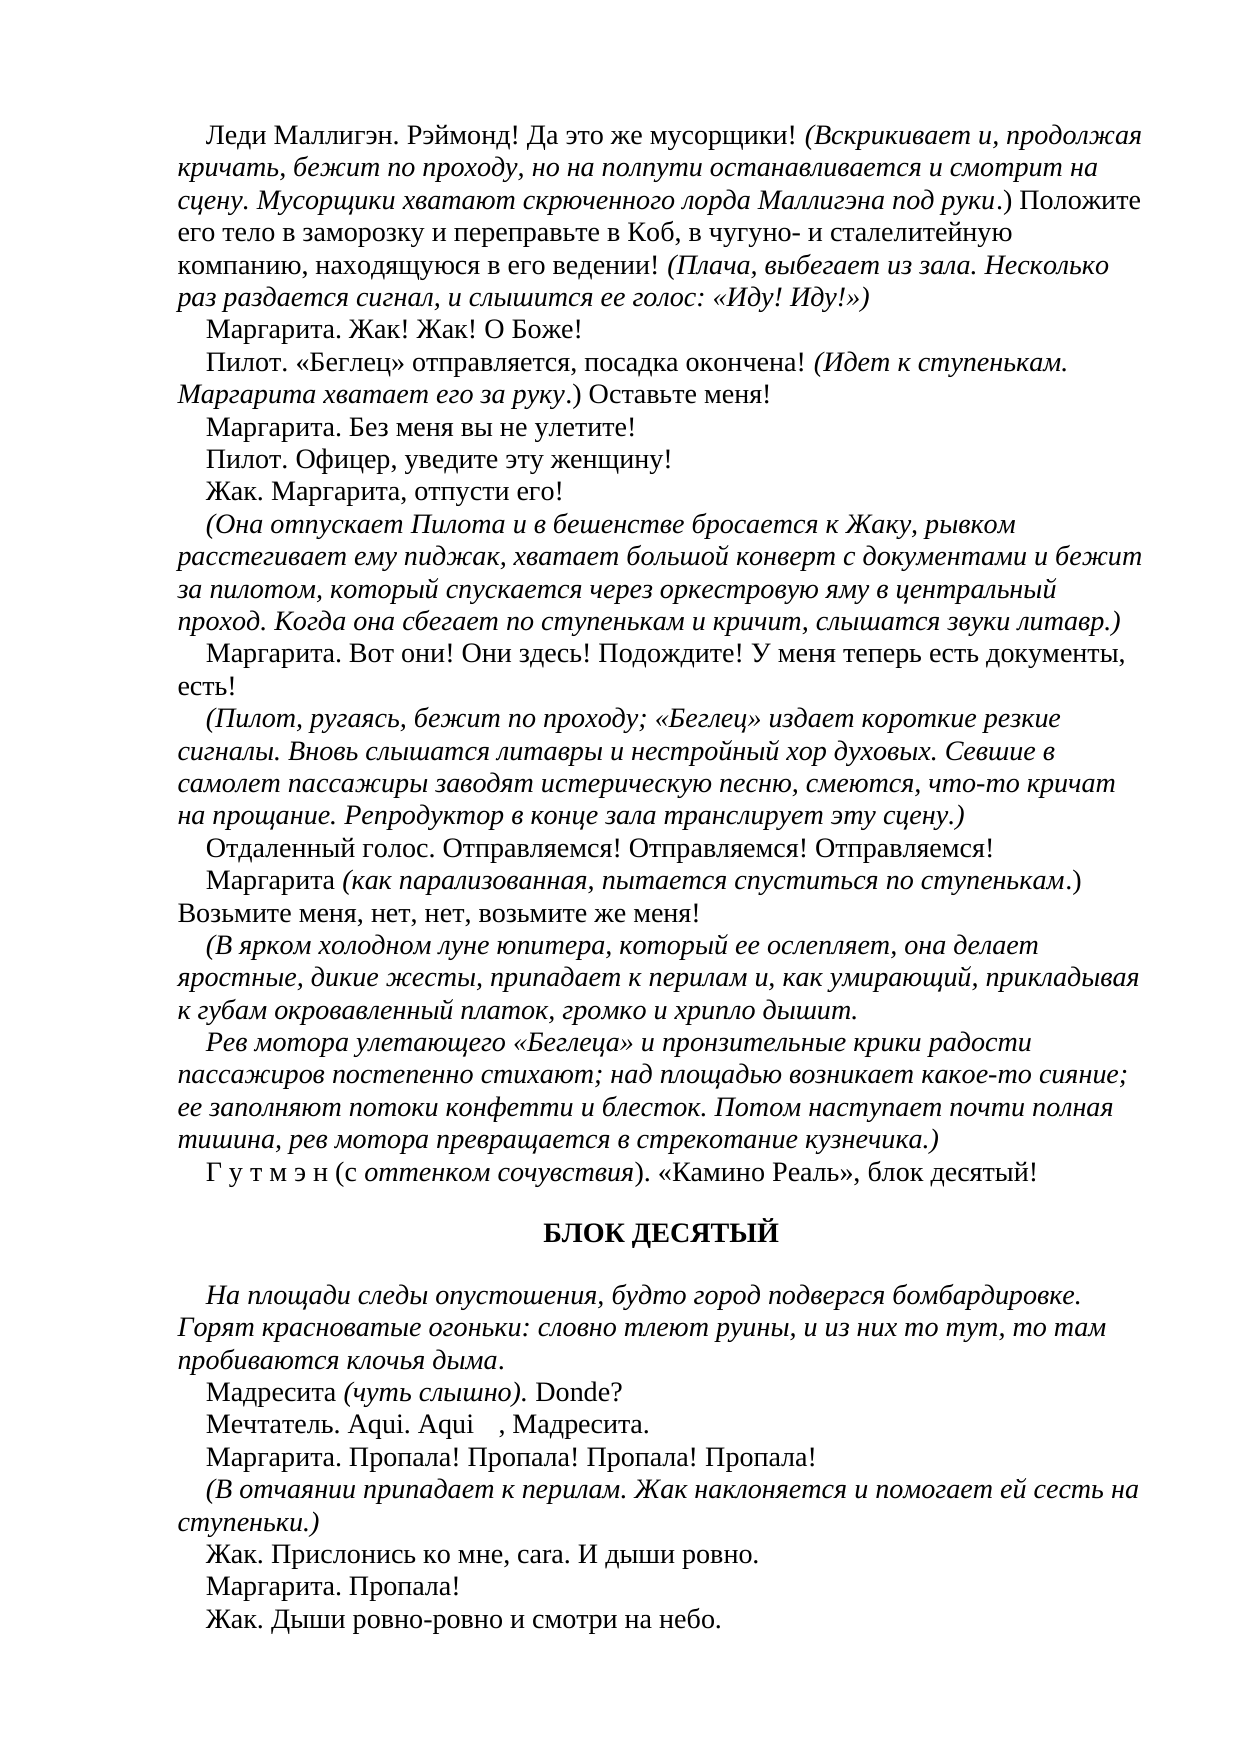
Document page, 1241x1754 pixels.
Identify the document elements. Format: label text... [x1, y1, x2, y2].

text Жак. Дыши ровно-ровно и смотри на небо. [177, 1602, 1152, 1634]
text Мечтатель. Aqui. Aqui[62], Мадресита. [177, 1407, 1152, 1440]
text Маргарита. Пропала! [177, 1569, 1152, 1602]
text Леди Маллигэн. Рэймонд! Да это же мусорщики! (Вскрикивает и, продолжая кричать, бежит по проходу, но на полпути останавливается и смотрит на сцену. Мусорщики хватают скрюченного лорда Маллигэна под руки.) Положите его тело в заморозку и переправьте в Коб, в чугуно- и сталелитейную компанию, находящуюся в его ведении! (Плача, выбегает из зала. Несколько раз раздается сигнал, и слышится ее голос: «Иду! Иду!») [177, 118, 1152, 312]
text Маргарита. Без меня вы не улетите! [177, 410, 1152, 442]
text Жак. Прислонись ко мне, cara. И дыши ровно. [177, 1537, 1152, 1569]
text На площади следы опустошения, будто город подвергся бомбардировке. Горят красноватые огоньки: словно тлеют руины, и из них то тут, то там пробиваются клочья дыма. [177, 1278, 1152, 1375]
text Пилот. Офицер, уведите эту женщину! [177, 442, 1152, 474]
text БЛОК ДЕСЯТЫЙ [177, 1216, 1152, 1249]
text Пилот. «Беглец» отправляется, посадка окончена! (Идет к ступенькам. Маргарита хватает его за руку.) Оставьте меня! [177, 345, 1152, 410]
text Жак. Маргарита, отпусти его! [177, 474, 1152, 507]
text Рев мотора улетающего «Беглеца» и пронзительные крики радости пассажиров постепенно стихают; над площадью возникает какое-то сияние; ее заполняют потоки конфетти и блесток. Потом наступает почти полная тишина, рев мотора превращается в стрекотание кузнечика.) [177, 1025, 1152, 1155]
text Г у т м э н (с оттенком сочувствия). «Камино Реаль», блок десятый! [177, 1155, 1152, 1187]
text Маргарита. Пропала! Пропала! Пропала! Пропала! [177, 1440, 1152, 1472]
text Маргарита (как парализованная, пытается спуститься по ступенькам.) Возьмите меня, нет, нет, возьмите же меня! [177, 863, 1152, 928]
text Мадресита (чуть слышно). Donde?[61] [177, 1375, 1152, 1407]
text (Пилот, ругаясь, бежит по проходу; «Беглец» издает короткие резкие сигналы. Вновь слышатся литавры и нестройный хор духовых. Севшие в самолет пассажиры заводят истерическую песню, смеются, что-то кричат на прощание. Репродуктор в конце зала транслирует эту сцену.) [177, 701, 1152, 831]
text Отдаленный голос. Отправляемся! Отправляемся! Отправляемся! [177, 831, 1152, 863]
text Маргарита. Вот они! Они здесь! Подождите! У меня теперь есть документы, есть! [177, 636, 1152, 701]
text (В ярком холодном луне юпитера, который ее ослепляет, она делает яростные, дикие жесты, припадает к перилам и, как умирающий, прикладывая к губам окровавленный платок, громко и хрипло дышит. [177, 928, 1152, 1025]
text (Она отпускает Пилота и в бешенстве бросается к Жаку, рывком расстегивает ему пиджак, хватает большой конверт с документами и бежит за пилотом, который спускается через оркестровую яму в центральный проход. Когда она сбегает по ступенькам и кричит, слышатся звуки литавр.) [177, 507, 1152, 636]
text Маргарита. Жак! Жак! О Боже! [177, 312, 1152, 345]
text (В отчаянии припадает к перилам. Жак наклоняется и помогает ей сесть на ступеньки.) [177, 1472, 1152, 1537]
